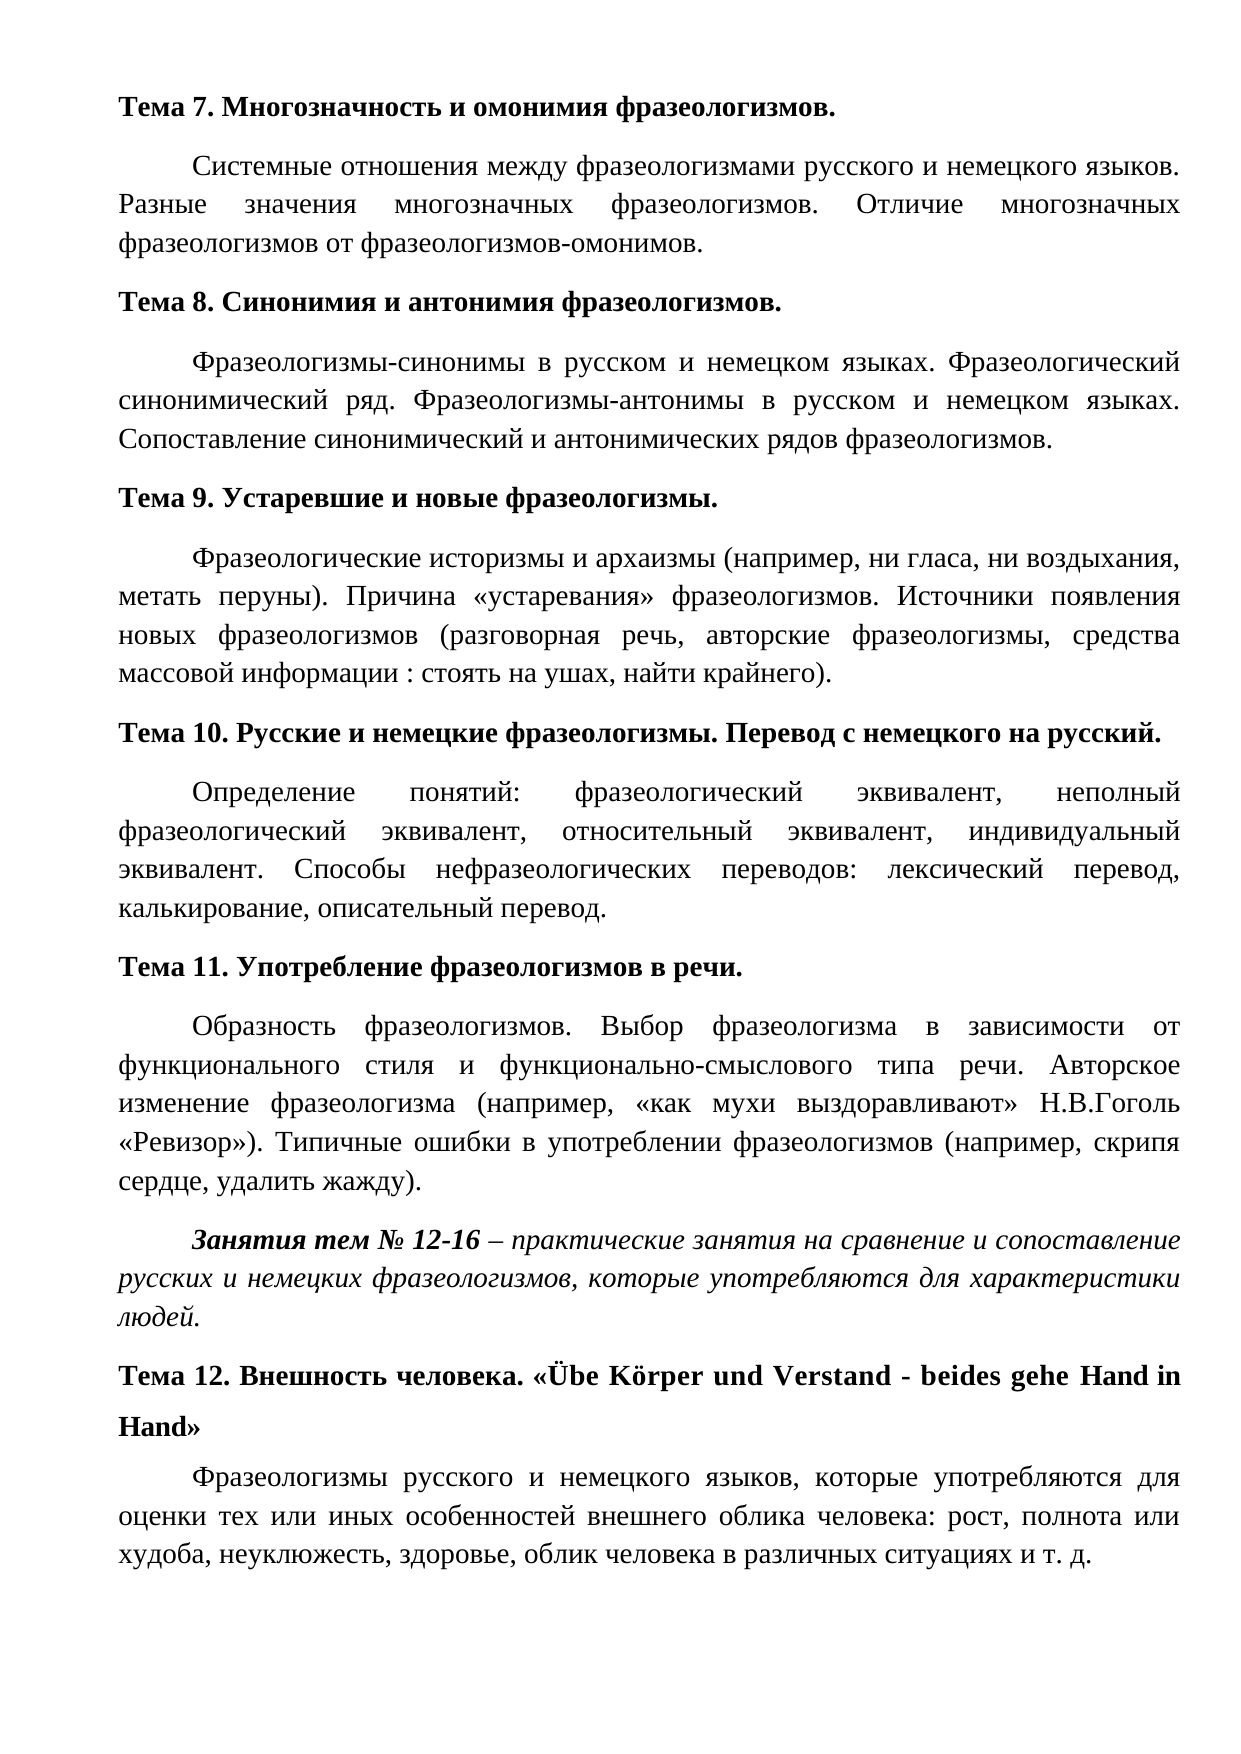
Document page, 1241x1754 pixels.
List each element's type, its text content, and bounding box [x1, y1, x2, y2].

text Образность фразеологизмов. Выбор фразеологизма в зависимости от функционального стиля и функционально-смыслового типа речи. Авторское изменение фразеологизма (например, «как мухи выздоравливают» Н.В.Гоголь «Ревизор»). Типичные ошибки в употреблении фразеологизмов (например, скрипя сердце, удалить жажду). [118, 1008, 1181, 1196]
text Фразеологические историзмы и архаизмы (например, ни гласа, ни воздыхания, метать перуны). Причина «устаревания» фразеологизмов. Источники появления новых фразеологизмов (разговорная речь, авторские фразеологизмы, средства массовой информации : стоять на ушах, найти крайнего). [118, 540, 1181, 689]
text Тема 11. Употребление фразеологизмов в речи. [118, 949, 1181, 983]
text Тема 7. Многозначность и омонимия фразеологизмов. [118, 89, 1181, 122]
text Определение понятий: фразеологический эквивалент, неполный фразеологический эквивалент, относительный эквивалент, индивидуальный эквивалент. Способы нефразеологических переводов: лексический перевод, калькирование, описательный перевод. [118, 774, 1181, 923]
text Тема 9. Устаревшие и новые фразеологизмы. [118, 480, 1181, 514]
text Тема 10. Русские и немецкие фразеологизмы. Перевод с немецкого на русский. [118, 715, 1181, 748]
text Тема 12. Внешность человека. «Übe Körper und Verstand - beides gehe Hand in Hand» [118, 1358, 1181, 1442]
text Системные отношения между фразеологизмами русского и немецкого языков. Разные значения многозначных фразеологизмов. Отличие многозначных фразеологизмов от фразеологизмов-омонимов. [118, 148, 1181, 259]
text Занятия тем № 12-16 – практические занятия на сравнение и сопоставление русских и немецких фразеологизмов, которые употребляются для характеристики людей. [118, 1222, 1181, 1333]
text Тема 8. Синонимия и антонимия фразеологизмов. [118, 284, 1181, 318]
text Фразеологизмы-синонимы в русском и немецком языках. Фразеологический синонимический ряд. Фразеологизмы-антонимы в русском и немецком языках. Сопоставление синонимический и антонимических рядов фразеологизмов. [118, 344, 1181, 454]
text Фразеологизмы русского и немецкого языков, которые употребляются для оценки тех или иных особенностей внешнего облика человека: рост, полнота или худоба, неуклюжесть, здоровье, облик человека в различных ситуациях и т. д. [118, 1459, 1181, 1570]
